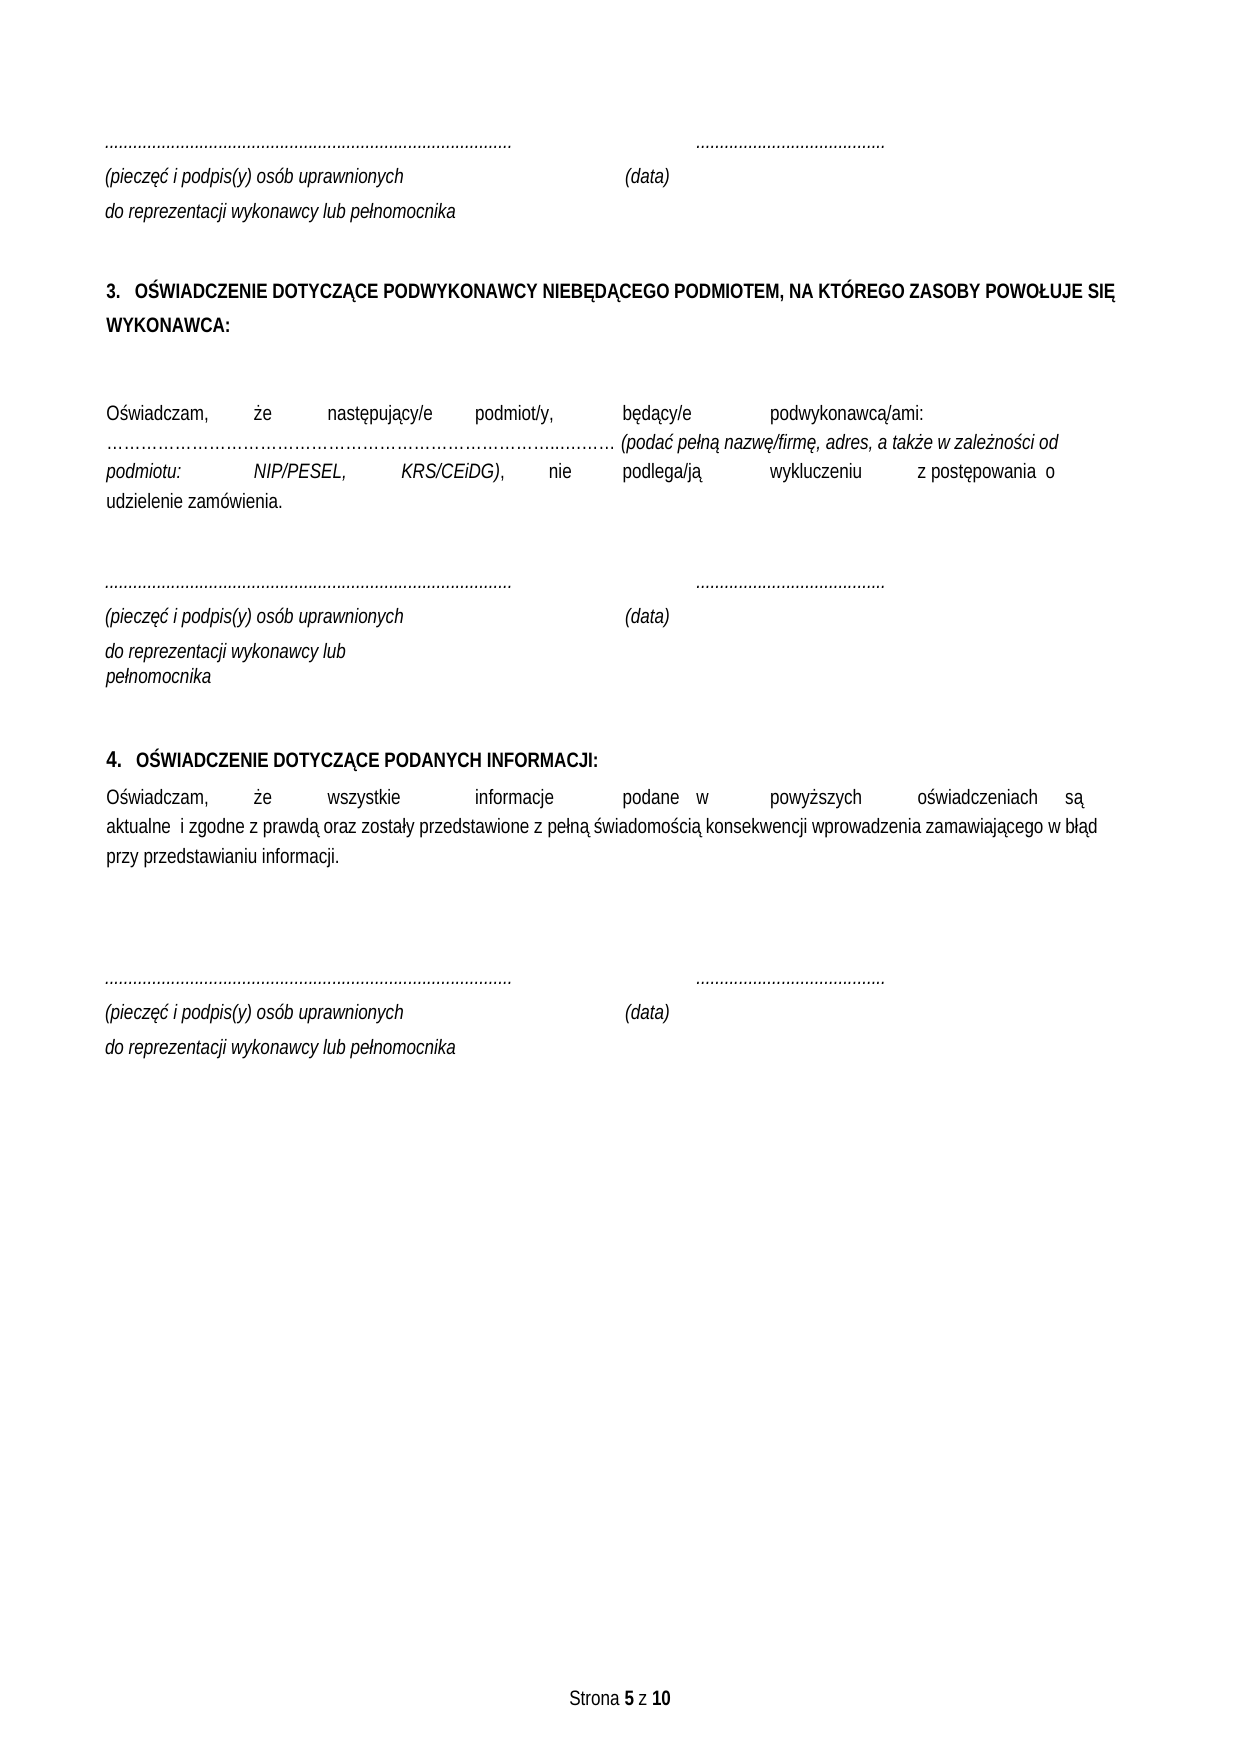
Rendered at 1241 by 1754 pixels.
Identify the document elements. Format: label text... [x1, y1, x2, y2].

text Oświadczam, że następujący/e podmiot/y, będący/e podwykonawcą/ami: ……………………………………………………………………..….…… (podać pełną nazwę/firmę, adres, a także w zależności od podmiotu: NIP/PESEL, KRS/CEiDG), nie podlega/ją wykluczeniu z postępowania o udzielenie zamówienia. [106, 401, 1134, 513]
text Oświadczam, że wszystkie informacje podane w powyższych oświadczeniach są aktualne i zgodne z prawdą oraz zostały przedstawione z pełną świadomością konsekwencji wprowadzenia zamawiającego w błąd przy przedstawianiu informacji. [106, 785, 1134, 868]
text do reprezentacji wykonawcy lub pełnomocnika [105, 639, 449, 688]
text 3. OŚWIADCZENIE DOTYCZĄCE PODWYKONAWCY NIEBĘDĄCEGO PODMIOTEM, NA KTÓREGO ZASOBY POWOŁUJE SIĘ WYKONAWCA: [106, 279, 1136, 337]
text (pieczęć i podpis(y) osób uprawnionych (data) [105, 164, 1140, 188]
text ...................................................................................... ........................................ [105, 965, 1140, 989]
text do reprezentacji wykonawcy lub pełnomocnika [105, 199, 1140, 223]
list OŚWIADCZENIE DOTYCZĄCE PODANYCH INFORMACJI: [106, 746, 1136, 773]
text ...................................................................................... ........................................ [105, 129, 1140, 153]
text do reprezentacji wykonawcy lub pełnomocnika [105, 1035, 1140, 1059]
text ...................................................................................... ........................................ [105, 569, 1140, 593]
text (pieczęć i podpis(y) osób uprawnionych (data) [105, 604, 1140, 628]
text (pieczęć i podpis(y) osób uprawnionych (data) [105, 1000, 1140, 1024]
